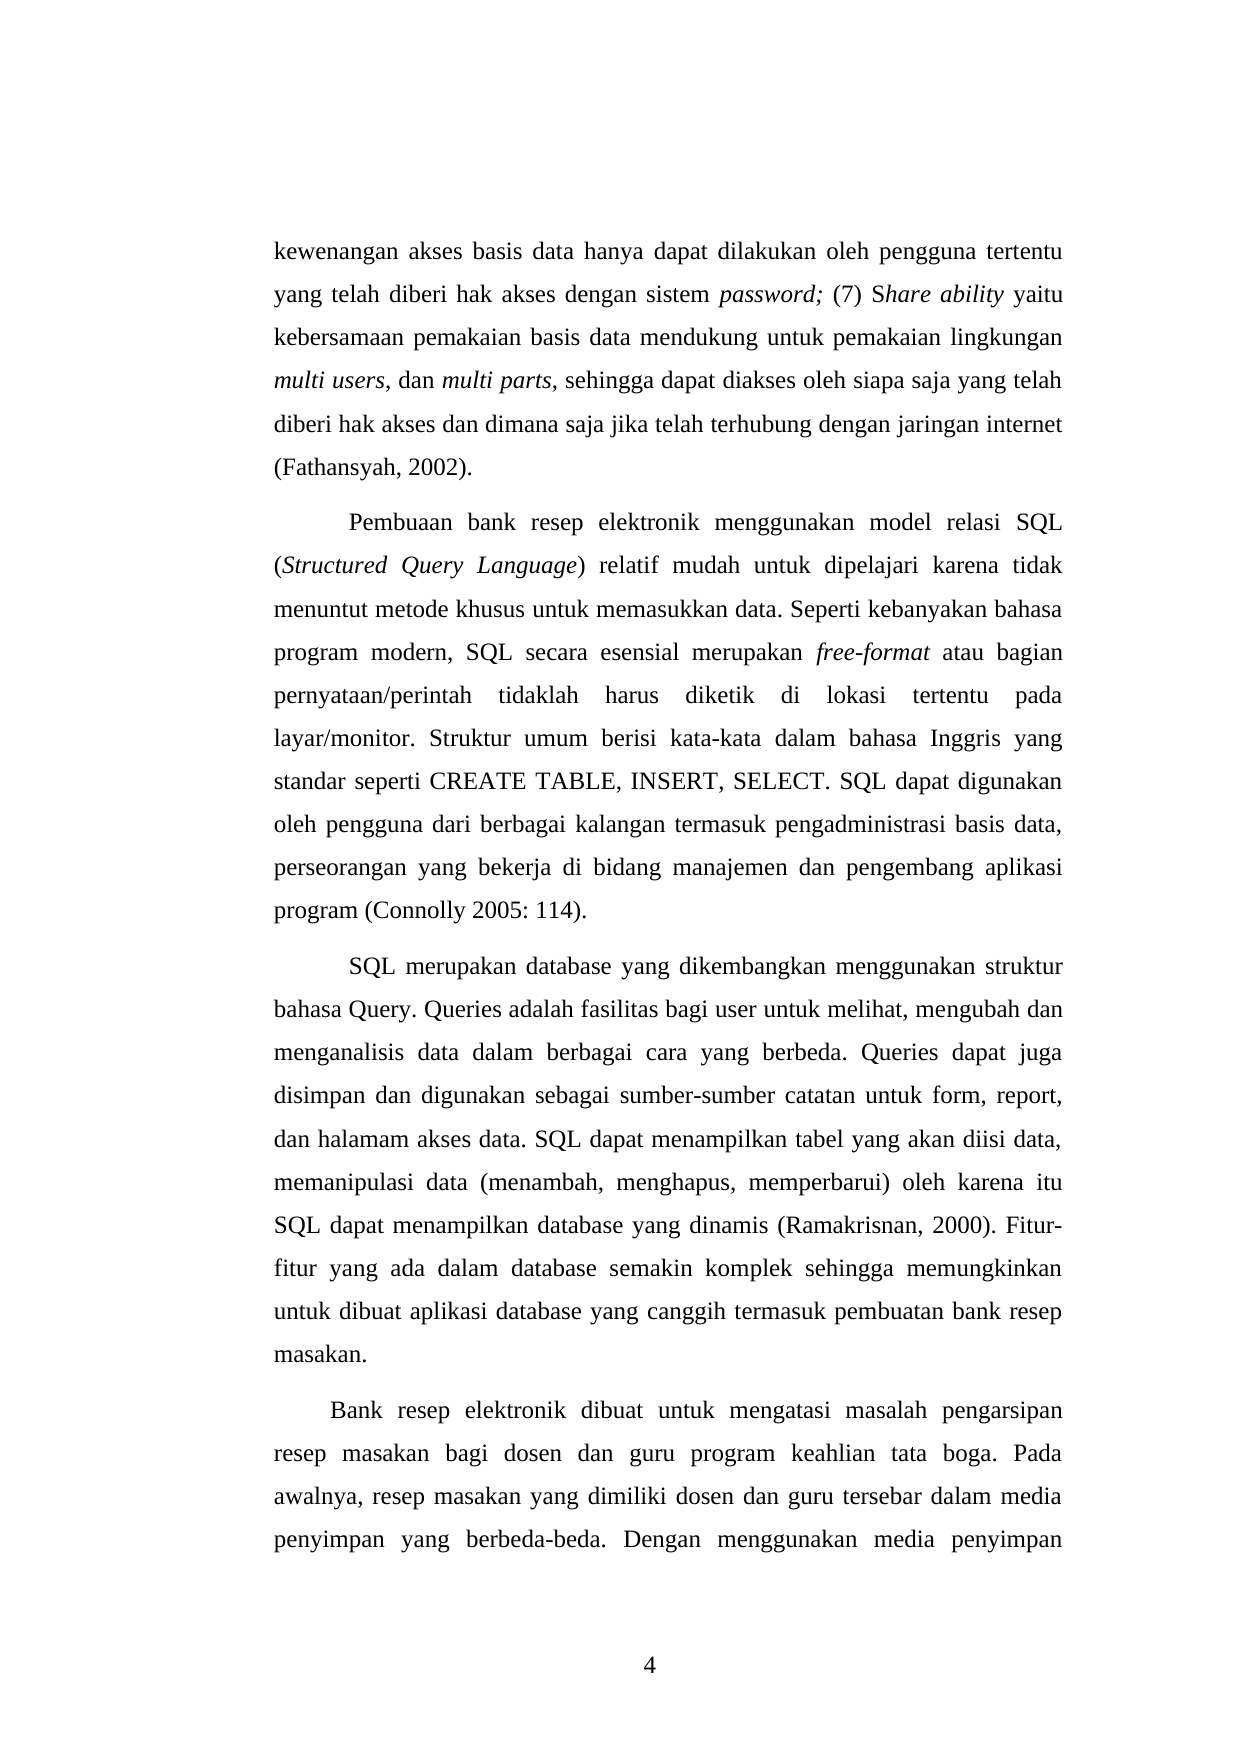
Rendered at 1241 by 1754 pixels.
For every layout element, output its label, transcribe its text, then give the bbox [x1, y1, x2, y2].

text Pembuaan bank resep elektronik menggunakan model relasi SQL (Structured Query Language) relatif mudah untuk dipelajari karena tidak menuntut metode khusus untuk memasukkan data. Seperti kebanyakan bahasa program modern, SQL secara esensial merupakan free-format atau bagian pernyataan/perintah tidaklah harus diketik di lokasi tertentu pada layar/monitor. Struktur umum berisi kata-kata dalam bahasa Inggris yang standar seperti CREATE TABLE, INSERT, SELECT. SQL dapat digunakan oleh pengguna dari berbagai kalangan termasuk pengadministrasi basis data, perseorangan yang bekerja di bidang manajemen dan pengembang aplikasi program (Connolly 2005: 114). [273, 507, 1063, 924]
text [274, 1395, 1063, 1553]
text SQL merupakan database yang dikembangkan menggunakan struktur bahasa Query. Queries adalah fasilitas bagi user untuk melihat, mengubah dan menganalisis data dalam berbagai cara yang berbeda. Queries dapat juga disimpan dan digunakan sebagai sumber-sumber catatan untuk form, report, dan halamam akses data. SQL dapat menampilkan tabel yang akan diisi data, memanipulasi data (menambah, menghapus, memperbarui) oleh karena itu SQL dapat menampilkan database yang dinamis (Ramakrisnan, 2000). Fitur-fitur yang ada dalam database semakin komplek sehingga memungkinkan untuk dibuat aplikasi database yang canggih termasuk pembuatan bank resep masakan. [274, 951, 1063, 1368]
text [273, 236, 1063, 481]
